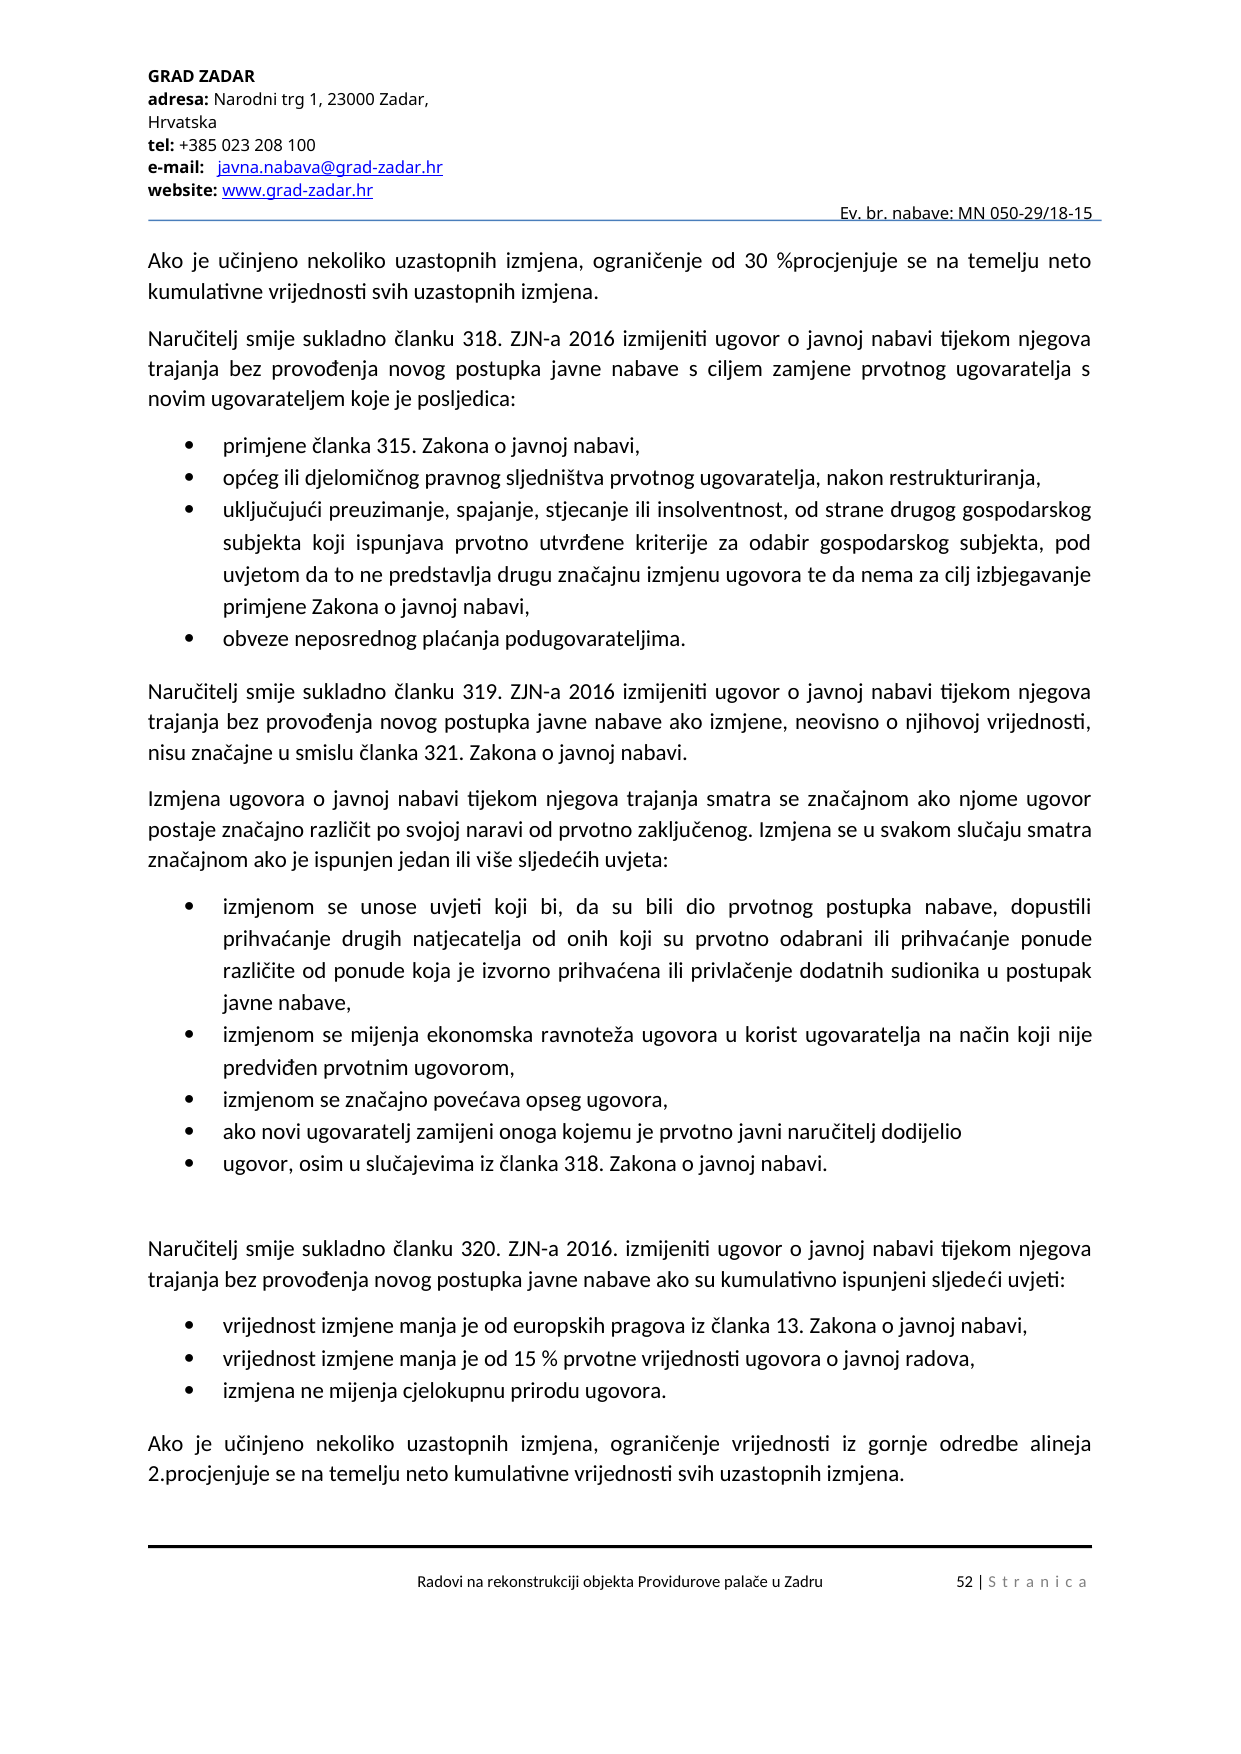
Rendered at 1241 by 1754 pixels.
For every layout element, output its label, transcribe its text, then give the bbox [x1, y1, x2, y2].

list uključujući preuzimanje, spajanje, stjecanje ili insolventnost, od strane drugog gospodarskog subjekta koji ispunjava prvotno utvrđene kriterije za odabir gospodarskog subjekta, pod uvjetom da to ne predstavlja drugu značajnu izmjenu ugovora te da nema za cilj izbjegavanje primjene Zakona o javnoj nabavi, [185, 495, 1092, 620]
list izmjenom se unose uvjeti koji bi, da su bili dio prvotnog postupka nabave, dopustili prihvaćanje drugih natjecatelja od onih koji su prvotno odabrani ili prihvaćanje ponude različite od ponude koja je izvorno prihvaćena ili privlačenje dodatnih sudionika u postupak javne nabave, [185, 892, 1092, 1016]
list izmjenom se značajno povećava opseg ugovora, [185, 1085, 1092, 1113]
list izmjenom se mijenja ekonomska ravnoteža ugovora u korist ugovaratelja na način koji nije predviđen prvotnim ugovorom, [185, 1021, 1092, 1081]
text Izmjena ugovora o javnoj nabavi tijekom njegova trajanja smatra se značajnom ako njome ugovor postaje značajno različit po svojoj naravi od prvotno zaključenog. Izmjena se u svakom slučaju smatra značajnom ako je ispunjen jedan ili više sljedećih uvjeta: [148, 784, 1092, 873]
text Naručitelj smije sukladno članku 320. ZJN-a 2016. izmijeniti ugovor o javnoj nabavi tijekom njegova trajanja bez provođenja novog postupka javne nabave ako su kumulativno ispunjeni sljedeći uvjeti: [148, 1234, 1092, 1293]
list vrijednost izmjene manja je od 15 % prvotne vrijednosti ugovora o javnoj radova, [185, 1344, 1092, 1372]
text Ako je učinjeno nekoliko uzastopnih izmjena, ograničenje od 30 %procjenjuje se na temelju neto kumulativne vrijednosti svih uzastopnih izmjena. [148, 247, 1092, 305]
list obveze neposrednog plaćanja podugovarateljima. [185, 624, 1092, 652]
list općeg ili djelomičnog pravnog sljedništva prvotnog ugovaratelja, nakon restrukturiranja, [185, 463, 1092, 491]
list izmjena ne mijenja cjelokupnu prirodu ugovora. [185, 1376, 1092, 1404]
text Ako je učinjeno nekoliko uzastopnih izmjena, ograničenje vrijednosti iz gornje odredbe alineja 2.procjenjuje se na temelju neto kumulativne vrijednosti svih uzastopnih izmjena. [148, 1429, 1092, 1487]
text Naručitelj smije sukladno članku 318. ZJN-a 2016 izmijeniti ugovor o javnoj nabavi tijekom njegova trajanja bez provođenja novog postupka javne nabave s ciljem zamjene prvotnog ugovaratelja s novim ugovarateljem koje je posljedica: [148, 324, 1092, 412]
list ako novi ugovaratelj zamijeni onoga kojemu je prvotno javni naručitelj dodijelio [185, 1117, 1092, 1145]
list ugovor, osim u slučajevima iz članka 318. Zakona o javnoj nabavi. [185, 1149, 1092, 1177]
list vrijednost izmjene manja je od europskih pragova iz članka 13. Zakona o javnoj nabavi, [185, 1312, 1092, 1339]
text Naručitelj smije sukladno članku 319. ZJN-a 2016 izmijeniti ugovor o javnoj nabavi tijekom njegova trajanja bez provođenja novog postupka javne nabave ako izmjene, neovisno o njihovoj vrijednosti, nisu značajne u smislu članka 321. Zakona o javnoj nabavi. [148, 677, 1092, 766]
list primjene članka 315. Zakona o javnoj nabavi, [185, 431, 1092, 459]
